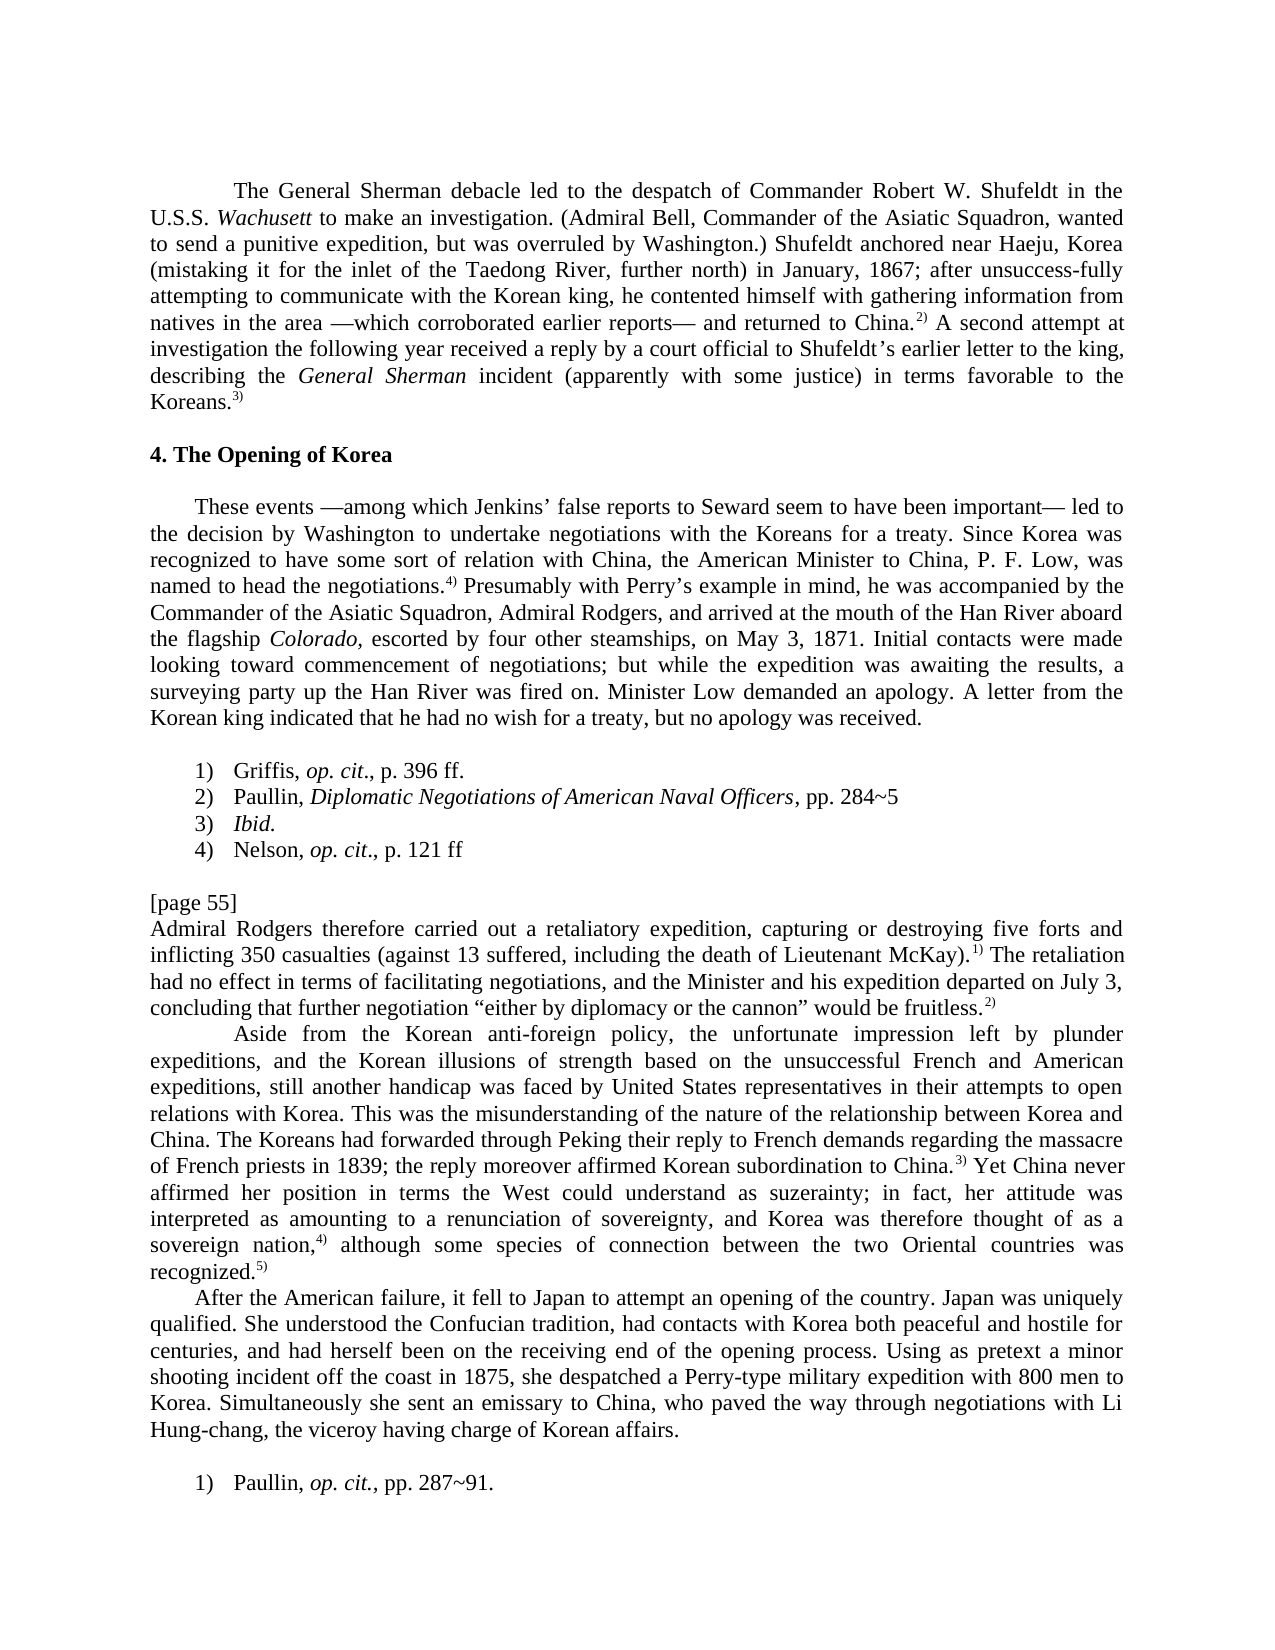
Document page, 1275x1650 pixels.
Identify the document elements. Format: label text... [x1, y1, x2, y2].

text These events —among which Jenkins’ false reports to Seward seem to have been important— led to the decision by Washington to undertake negotiations with the Koreans for a treaty. Since Korea was recognized to have some sort of relation with China, the American Minister to China, P. F. Low, was named to head the negotiations.4) Presumably with Perry’s example in mind, he was accompanied by the Commander of the Asiatic Squadron, Admiral Rodgers, and arrived at the mouth of the Han River aboard the flagship Colorado, escorted by four other steamships, on May 3, 1871. Initial contacts were made looking toward commencement of negotiations; but while the expedition was awaiting the results, a surveying party up the Han River was fired on. Minister Low demanded an apology. A letter from the Korean king indicated that he had no wish for a treaty, but no apology was received. [150, 493, 1125, 731]
text The General Sherman debacle led to the despatch of Commander Robert W. Shufeldt in the U.S.S. Wachusett to make an investigation. (Admiral Bell, Commander of the Asiatic Squadron, wanted to send a punitive expedition, but was overruled by Washington.) Shufeldt anchored near Haeju, Korea (mistaking it for the inlet of the Taedong River, further north) in January, 1867; after unsuccess-fully attempting to communicate with the Korean king, he contented himself with gathering information from natives in the area —which corroborated earlier reports— and returned to China.2) A second attempt at investigation the following year received a reply by a court official to Shufeldt’s earlier letter to the king, describing the General Sherman incident (apparently with some justice) in terms favorable to the Koreans.3) [150, 177, 1125, 414]
text 1) Paullin, op. cit., pp. 287~91. [150, 1468, 1125, 1495]
text 4. The Opening of Korea [150, 441, 1125, 467]
text 4) Nelson, op. cit., p. 121 ff [150, 836, 1125, 862]
text Admiral Rodgers therefore carried out a retaliatory expedition, capturing or destroying five forts and inflicting 350 casualties (against 13 suffered, including the death of Lieutenant McKay).1) The retaliation had no effect in terms of facilitating negotiations, and the Minister and his expedition departed on July 3, concluding that further negotiation “either by diplomacy or the cannon” would be fruitless.2) [150, 915, 1125, 1021]
text 1) Griffis, op. cit., p. 396 ff. [150, 757, 1125, 783]
text 3) Ibid. [150, 810, 1125, 836]
text 2) Paullin, Diplomatic Negotiations of American Naval Officers, pp. 284~5 [150, 783, 1125, 810]
text After the American failure, it fell to Japan to attempt an opening of the country. Japan was uniquely qualified. She understood the Confucian tradition, had contacts with Korea both peaceful and hostile for centuries, and had herself been on the receiving end of the opening process. Using as pretext a minor shooting incident off the coast in 1875, she despatched a Perry-type military expedition with 800 men to Korea. Simultaneously she sent an emissary to China, who paved the way through negotiations with Li Hung-chang, the viceroy having charge of Korean affairs. [150, 1284, 1125, 1442]
text [page 55] [150, 889, 1125, 915]
text Aside from the Korean anti-foreign policy, the unfortunate impression left by plunder expeditions, and the Korean illusions of strength based on the unsuccessful French and American expeditions, still another handicap was faced by United States representatives in their attempts to open relations with Korea. This was the misunderstanding of the nature of the relationship between Korea and China. The Koreans had forwarded through Peking their reply to French demands regarding the massacre of French priests in 1839; the reply moreover affirmed Korean subordination to China.3) Yet China never affirmed her position in terms the West could understand as suzerainty; in fact, her attitude was interpreted as amounting to a renunciation of sovereignty, and Korea was therefore thought of as a sovereign nation,4) although some species of connection between the two Oriental countries was recognized.5) [150, 1021, 1125, 1284]
